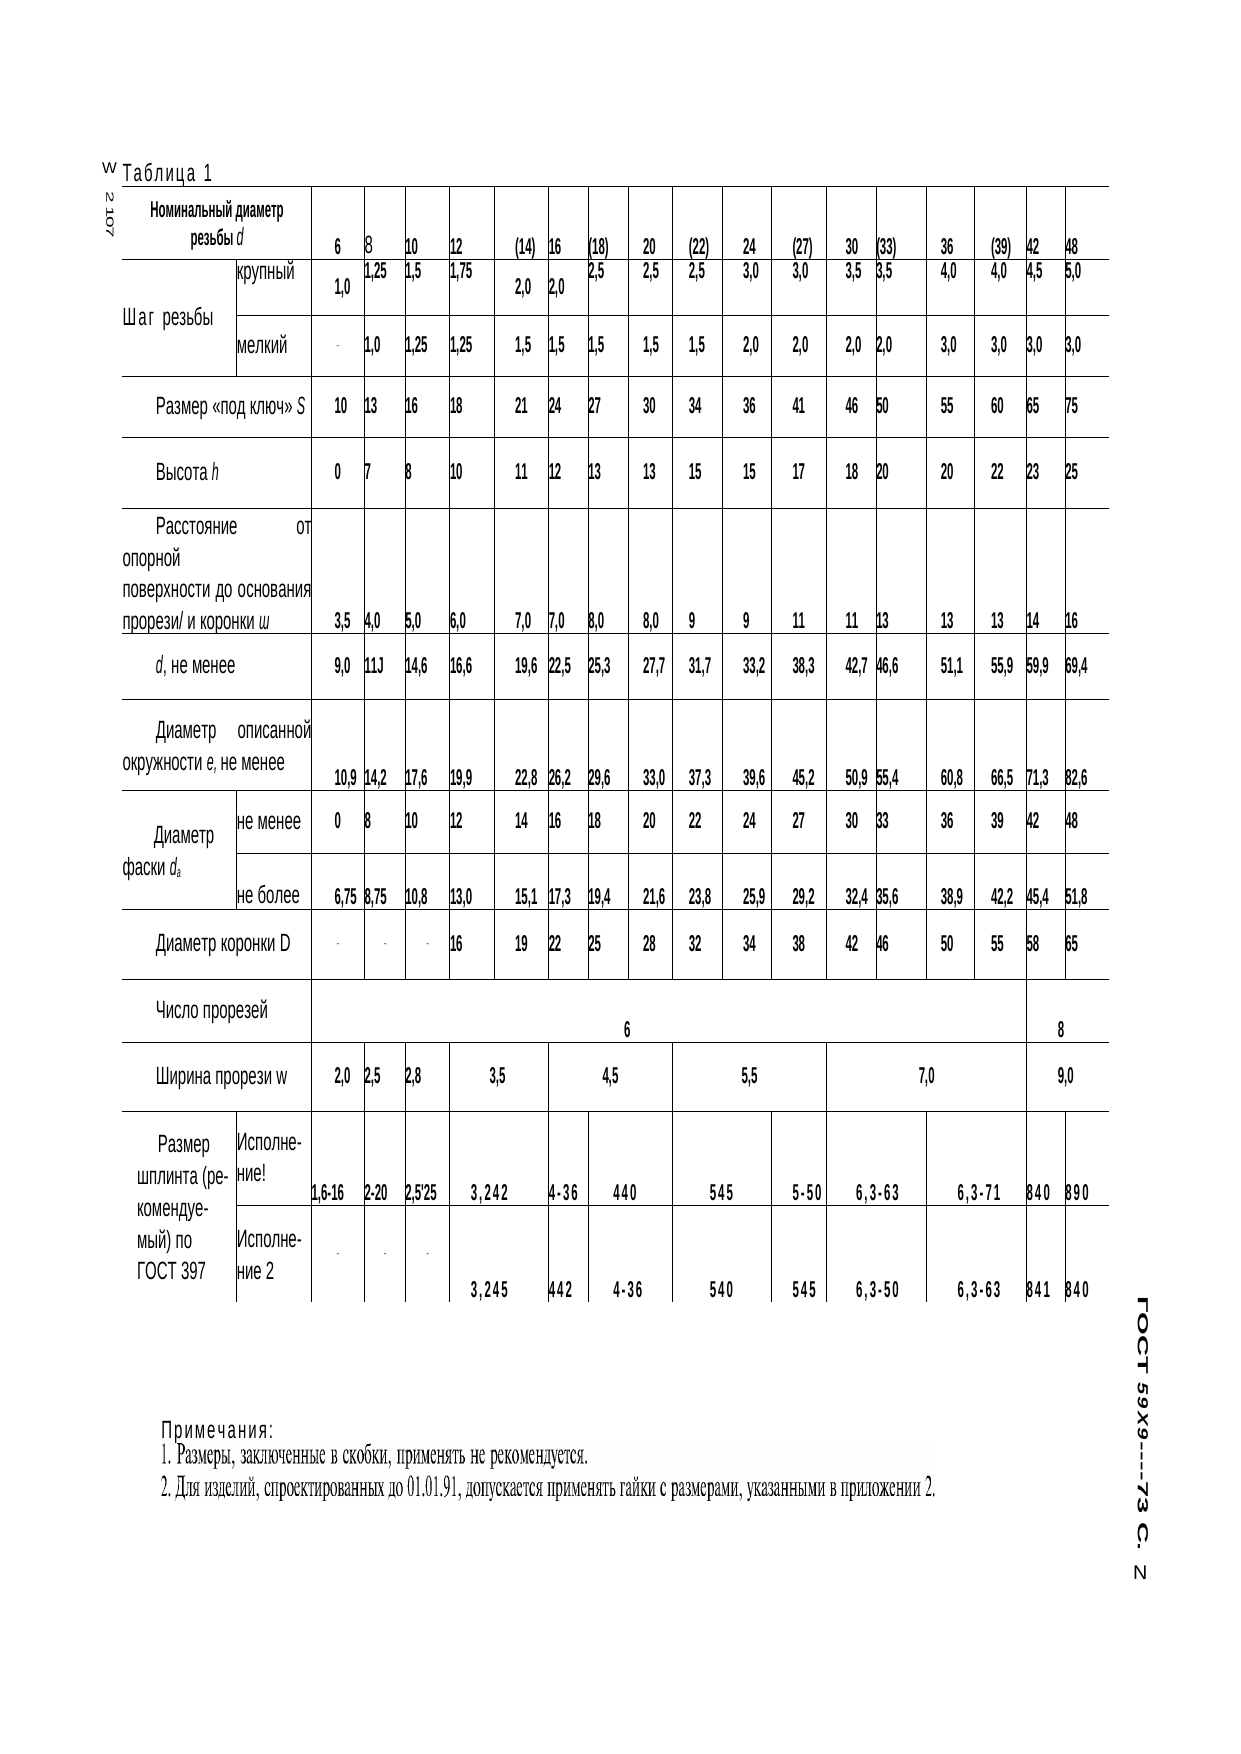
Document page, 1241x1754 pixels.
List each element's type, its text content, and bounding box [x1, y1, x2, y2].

text ГОСТ 59X9 73 С. [1136, 1296, 1151, 1559]
picture [161, 1443, 935, 1501]
